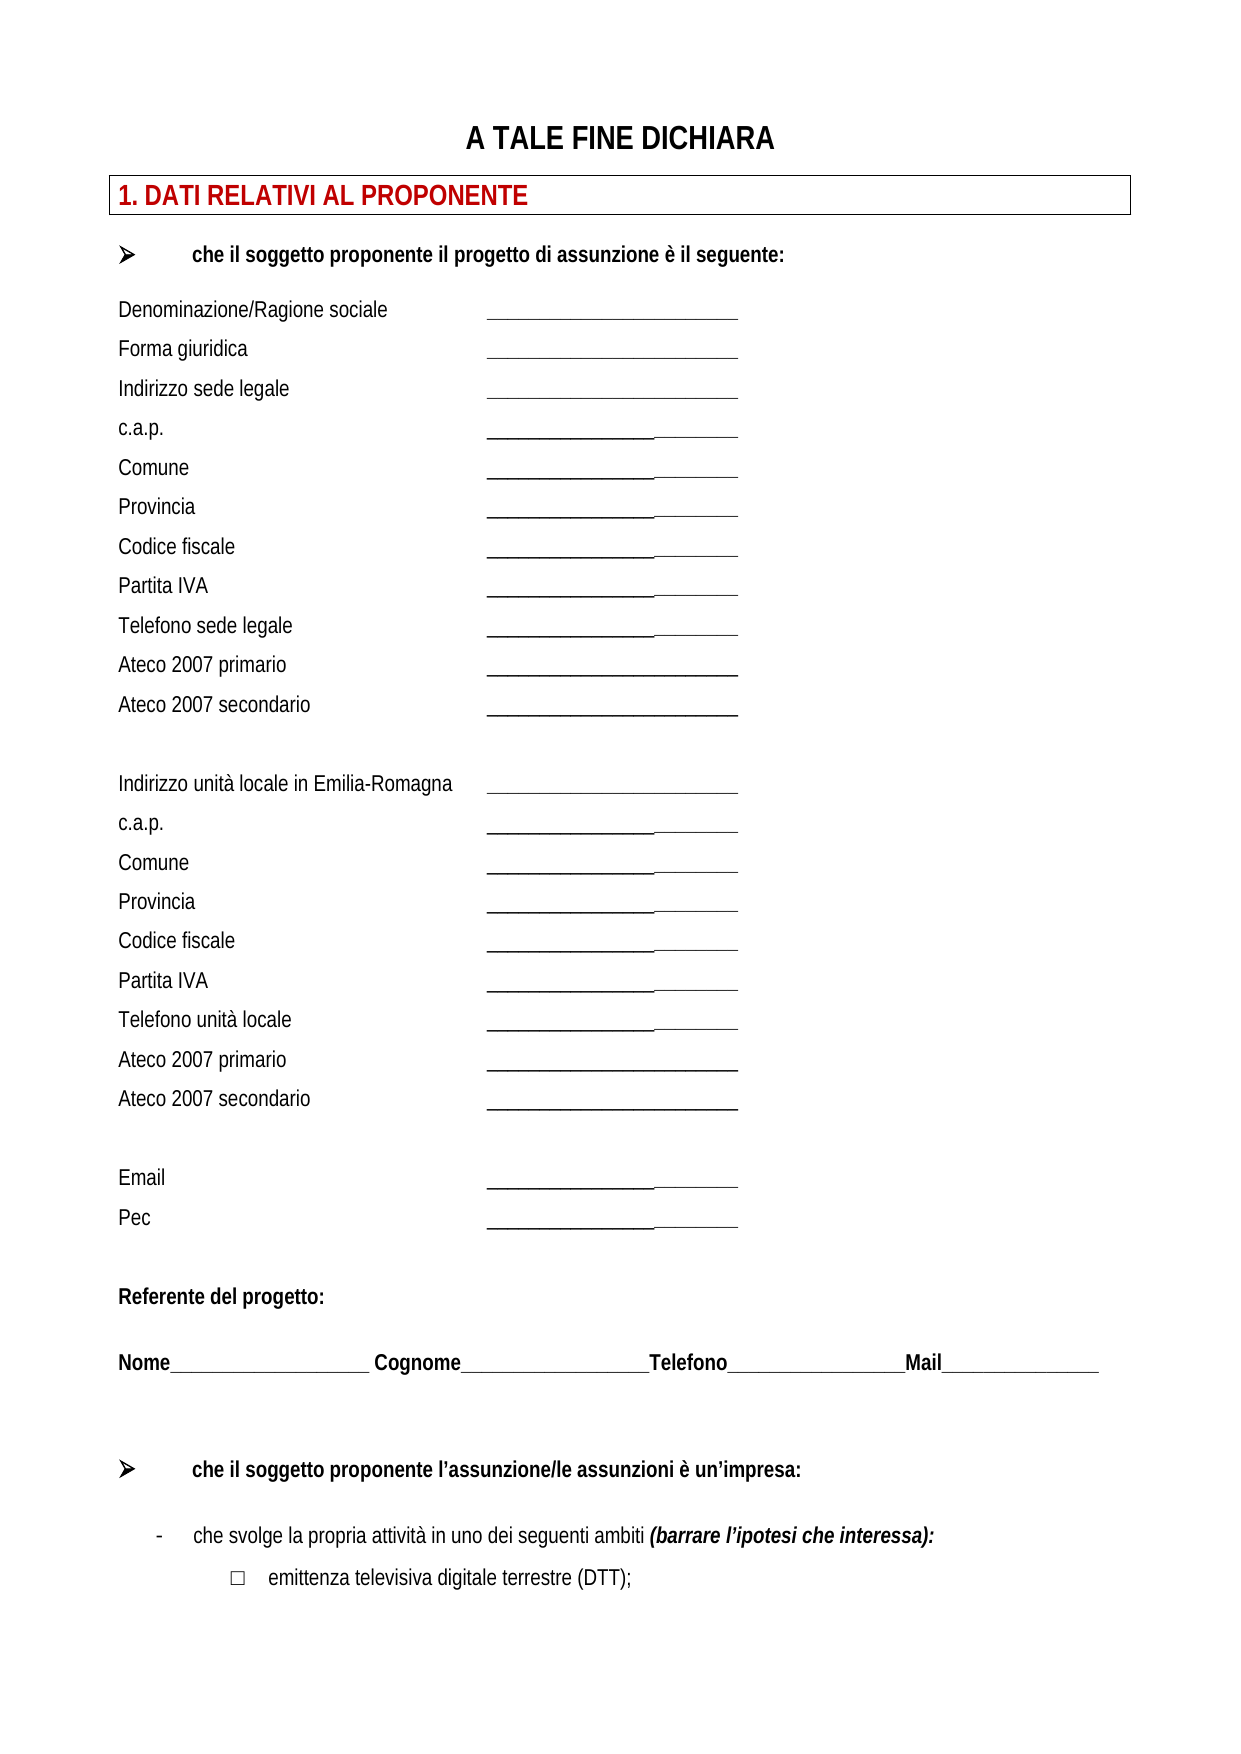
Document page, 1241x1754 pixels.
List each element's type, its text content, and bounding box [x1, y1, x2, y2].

text Telefono unità locale ________________________ [118, 1006, 1122, 1033]
text Ateco 2007 secondario ________________________ [118, 691, 1122, 717]
text Comune ________________________ [118, 848, 1122, 875]
text Indirizzo sede legale ________________________ [118, 375, 1122, 401]
text Partita IVA ________________________ [118, 572, 1122, 598]
text Ateco 2007 secondario ________________________ [118, 1085, 1122, 1112]
text Nome___________________ Cognome__________________Telefono_________________Mail_______________ [118, 1349, 1122, 1375]
text Email ________________________ [118, 1164, 1122, 1191]
text Ateco 2007 primario ________________________ [118, 1046, 1122, 1072]
list che svolge la propria attività in uno dei seguenti ambiti (barrare l’ipotesi che interessa): [156, 1521, 1122, 1549]
text Referente del progetto: [118, 1283, 1122, 1309]
text Provincia ________________________ [118, 493, 1122, 519]
text Codice fiscale ________________________ [118, 927, 1122, 954]
text Codice fiscale ________________________ [118, 533, 1122, 559]
text Telefono sede legale ________________________ [118, 612, 1122, 638]
text c.a.p. ________________________ [118, 809, 1122, 835]
text c.a.p. ________________________ [118, 414, 1122, 441]
list che il soggetto proponente l’assunzione/le assunzioni è un’impresa: [118, 1456, 1122, 1482]
text 1. DATI RELATIVI AL PROPONENTE [110, 176, 1130, 214]
text Indirizzo unità locale in Emilia-Romagna ________________________ [118, 769, 1122, 796]
list che il soggetto proponente il progetto di assunzione è il seguente: [118, 241, 1122, 268]
text Comune ________________________ [118, 454, 1122, 480]
text Ateco 2007 primario ________________________ [118, 651, 1122, 677]
text Partita IVA ________________________ [118, 967, 1122, 993]
text A TALE FINE DICHIARA [118, 118, 1122, 156]
list emittenza televisiva digitale terrestre (DTT); [231, 1563, 1122, 1592]
text Pec ________________________ [118, 1204, 1122, 1230]
text Provincia ________________________ [118, 888, 1122, 914]
text Denominazione/Ragione sociale ________________________ [118, 296, 1122, 322]
text Forma giuridica ________________________ [118, 335, 1122, 362]
